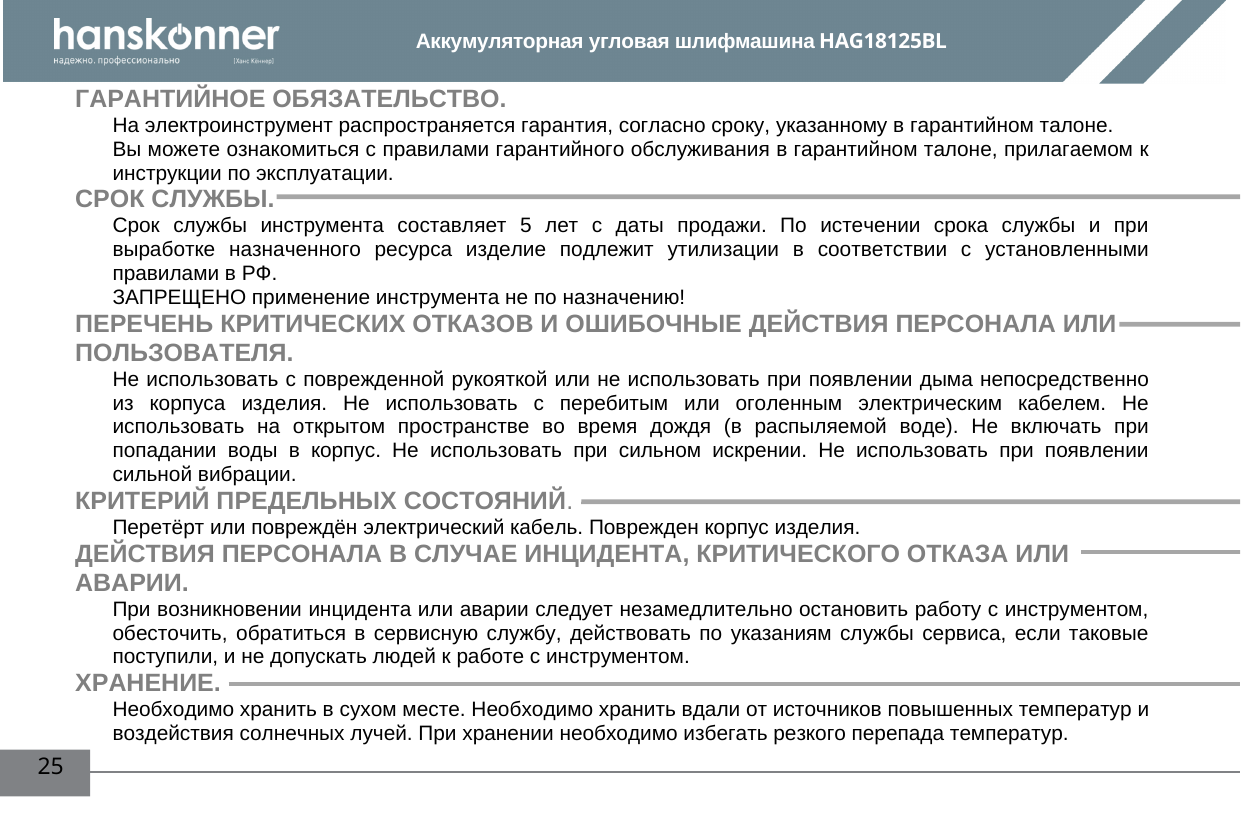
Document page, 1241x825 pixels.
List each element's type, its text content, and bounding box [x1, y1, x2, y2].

text На электроинструмент распространяется гарантия, согласно сроку, указанному в гарантийном талоне. [112, 112, 1150, 136]
text Срок службы инструмента составляет 5 лет с даты продажи. По истечении срока службы и при выработке назначенного ресурса изделие подлежит утилизации в соответствии с установленными правилами в РФ. [112, 213, 1150, 285]
text ПЕРЕЧЕНЬ КРИТИЧЕСКИХ ОТКАЗОВ И ОШИБОЧНЫЕ ДЕЙСТВИЯ ПЕРСОНАЛА ИЛИ ПОЛЬЗОВАТЕЛЯ. [75, 309, 1150, 366]
text ДЕЙСТВИЯ ПЕРСОНАЛА В СЛУЧАЕ ИНЦИДЕНТА, КРИТИЧЕСКОГО ОТКАЗА ИЛИ АВАРИИ. [75, 539, 1150, 596]
text ГАРАНТИЙНОЕ ОБЯЗАТЕЛЬСТВО. [75, 26, 1150, 112]
text ХРАНЕНИЕ. [75, 668, 1150, 697]
text Необходимо хранить в сухом месте. Необходимо хранить вдали от источников повышенных температур и воздействия солнечных лучей. При хранении необходимо избегать резкого перепада температур. [112, 697, 1150, 745]
text Не использовать с поврежденной рукояткой или не использовать при появлении дыма непосредственно из корпуса изделия. Не использовать с перебитым или оголенным электрическим кабелем. Не использовать на открытом пространстве во время дождя (в распыляемой воде). Не включать при попадании воды в корпус. Не использовать при сильном искрении. Не использовать при появлении сильной вибрации. [112, 366, 1150, 486]
picture [3, 0, 1227, 84]
text СРОК СЛУЖБЫ. [75, 184, 1150, 213]
text КРИТЕРИЙ ПРЕДЕЛЬНЫХ СОСТОЯНИЙ. [75, 486, 1150, 515]
text ЗАПРЕЩЕНО применение инструмента не по назначению! [112, 285, 1150, 309]
text При возникновении инцидента или аварии следует незамедлительно остановить работу с инструментом, обесточить, обратиться в сервисную службу, действовать по указаниям службы сервиса, если таковые поступили, и не допускать людей к работе с инструментом. [112, 596, 1150, 668]
text Вы можете ознакомиться с правилами гарантийного обслуживания в гарантийном талоне, прилагаемом к инструкции по эксплуатации. [112, 136, 1150, 184]
text Перетёрт или повреждён электрический кабель. Поврежден корпус изделия. [112, 515, 1150, 539]
